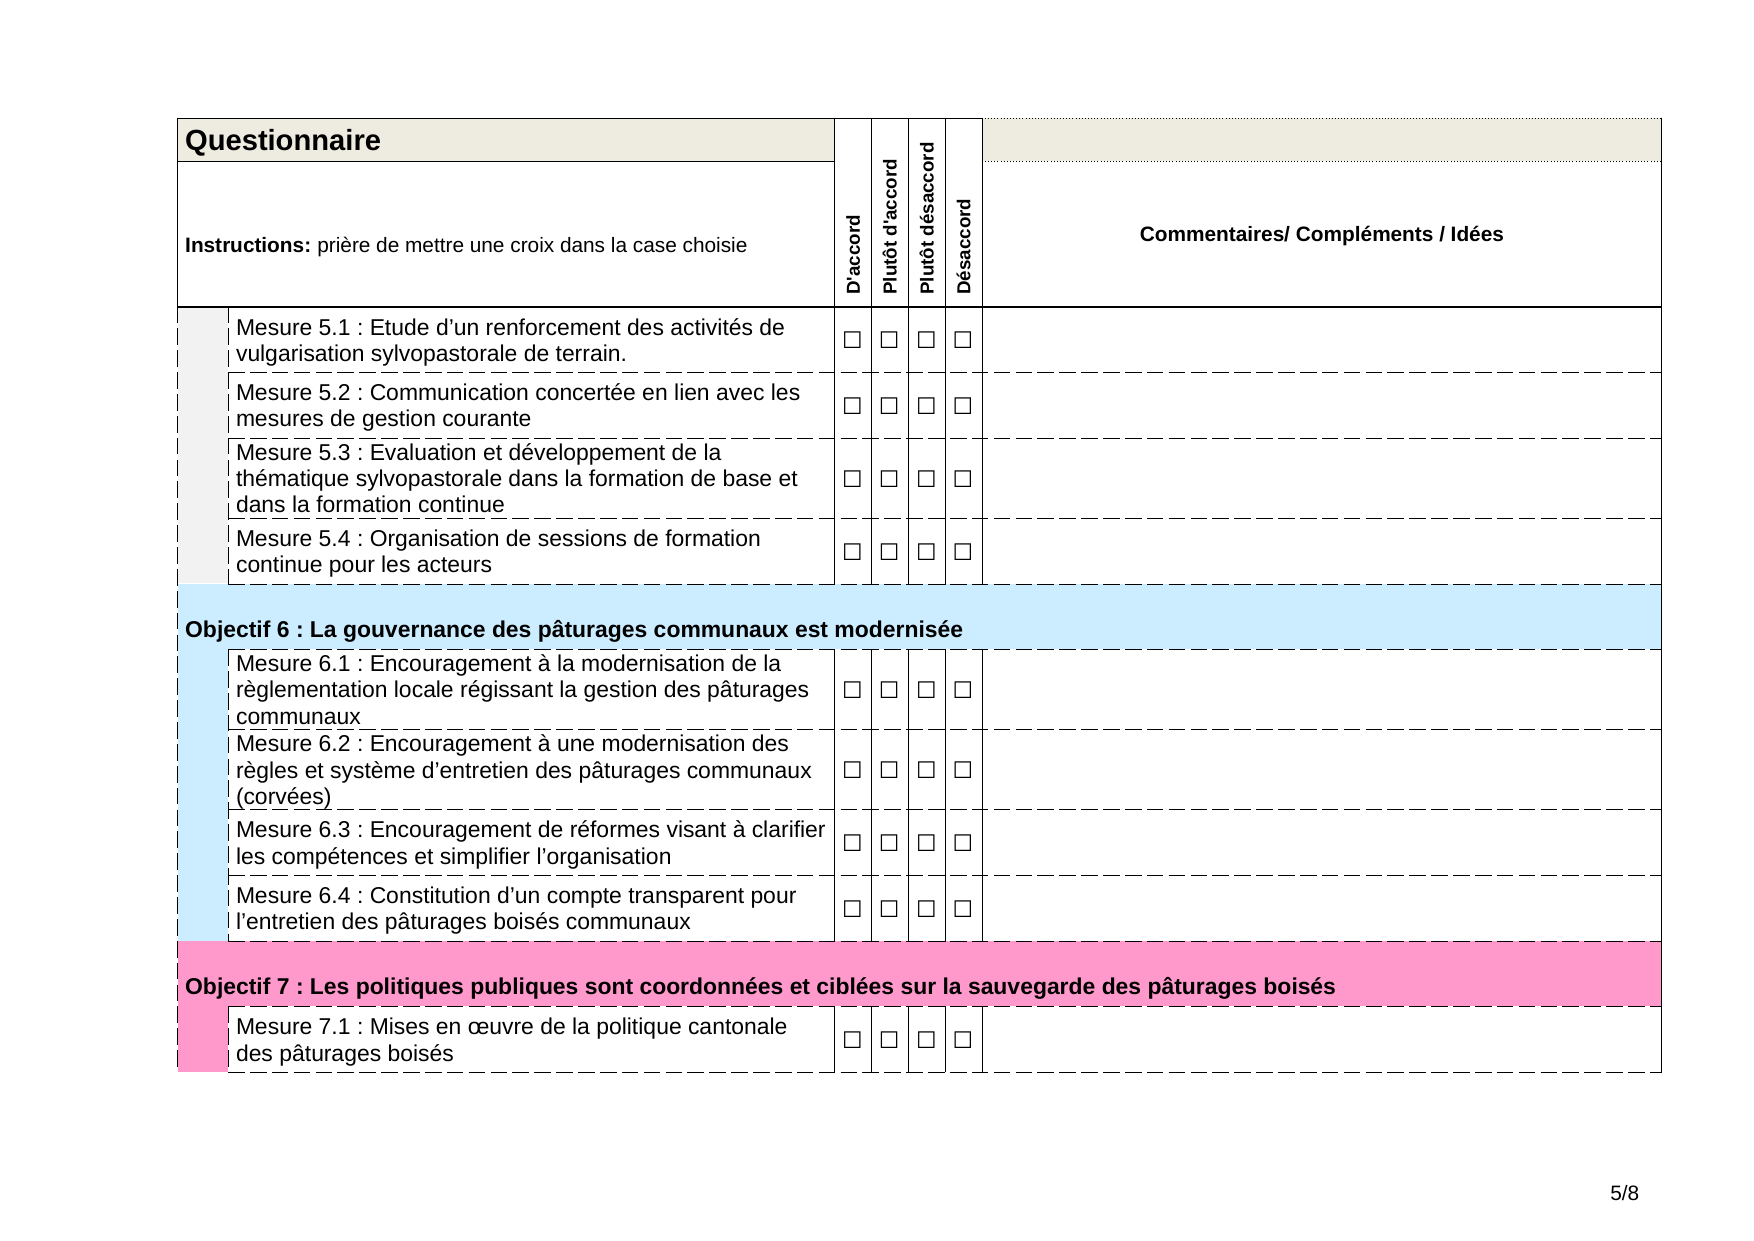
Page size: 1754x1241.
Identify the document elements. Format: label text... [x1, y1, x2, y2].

table_cell [983, 438, 1661, 518]
table_cell Mesure 6.4 : Constitution d’un compte transparent pour l’entretien des pâturages boisés communaux [229, 875, 834, 941]
table_cell Mesure 7.1 : Mises en œuvre de la politique cantonale des pâturages boisés [229, 1006, 834, 1072]
table_cell [178, 875, 228, 941]
table_cell [983, 372, 1661, 438]
table_header [983, 118, 1661, 161]
table_header D'accord [835, 119, 871, 306]
table_cell Mesure 5.3 : Evaluation et développement de la thématique sylvopastorale dans la formation de base et dans la formation continue [229, 438, 834, 518]
table_cell Objectif 7 : Les politiques publiques sont coordonnées et ciblées sur la sauvegarde des pâturages boisés [178, 941, 1661, 1006]
table_cell [178, 438, 228, 518]
table_cell [178, 518, 228, 583]
table_header Plutôt désaccord [909, 119, 945, 306]
table_cell [983, 518, 1661, 583]
table_cell [983, 809, 1661, 875]
table_header Plutôt d'accord [872, 119, 908, 306]
table_cell Mesure 5.1 : Etude d’un renforcement des activités de vulgarisation sylvopastorale de terrain. [229, 308, 834, 372]
table_cell [178, 649, 228, 729]
table_cell [178, 308, 228, 372]
table_cell Commentaires/ Compléments / Idées [983, 161, 1661, 306]
table_cell Mesure 5.2 : Communication concertée en lien avec les mesures de gestion courante [229, 372, 834, 438]
table_cell Mesure 5.4 : Organisation de sessions de formation continue pour les acteurs [229, 518, 834, 583]
table_header Questionnaire [178, 119, 834, 161]
table_cell [983, 649, 1661, 729]
table_cell Mesure 6.1 : Encouragement à la modernisation de la règlementation locale régissant la gestion des pâturages communaux [229, 649, 834, 729]
table_cell [178, 809, 228, 875]
table_cell Mesure 6.3 : Encouragement de réformes visant à clarifier les compétences et simplifier l’organisation [229, 809, 834, 875]
table_cell Instructions: prière de mettre une croix dans la case choisie [178, 162, 834, 306]
table_cell [983, 875, 1661, 941]
table_cell Mesure 6.2 : Encouragement à une modernisation des règles et système d’entretien des pâturages communaux (corvées) [229, 729, 834, 809]
table_cell [983, 308, 1661, 372]
table_cell [178, 729, 228, 809]
table_cell Objectif 6 : La gouvernance des pâturages communaux est modernisée [178, 584, 1661, 649]
table_header Désaccord [946, 119, 982, 306]
table_cell [178, 372, 228, 438]
table_cell [983, 1006, 1661, 1072]
table_cell [178, 1006, 228, 1072]
table_cell [983, 729, 1661, 809]
